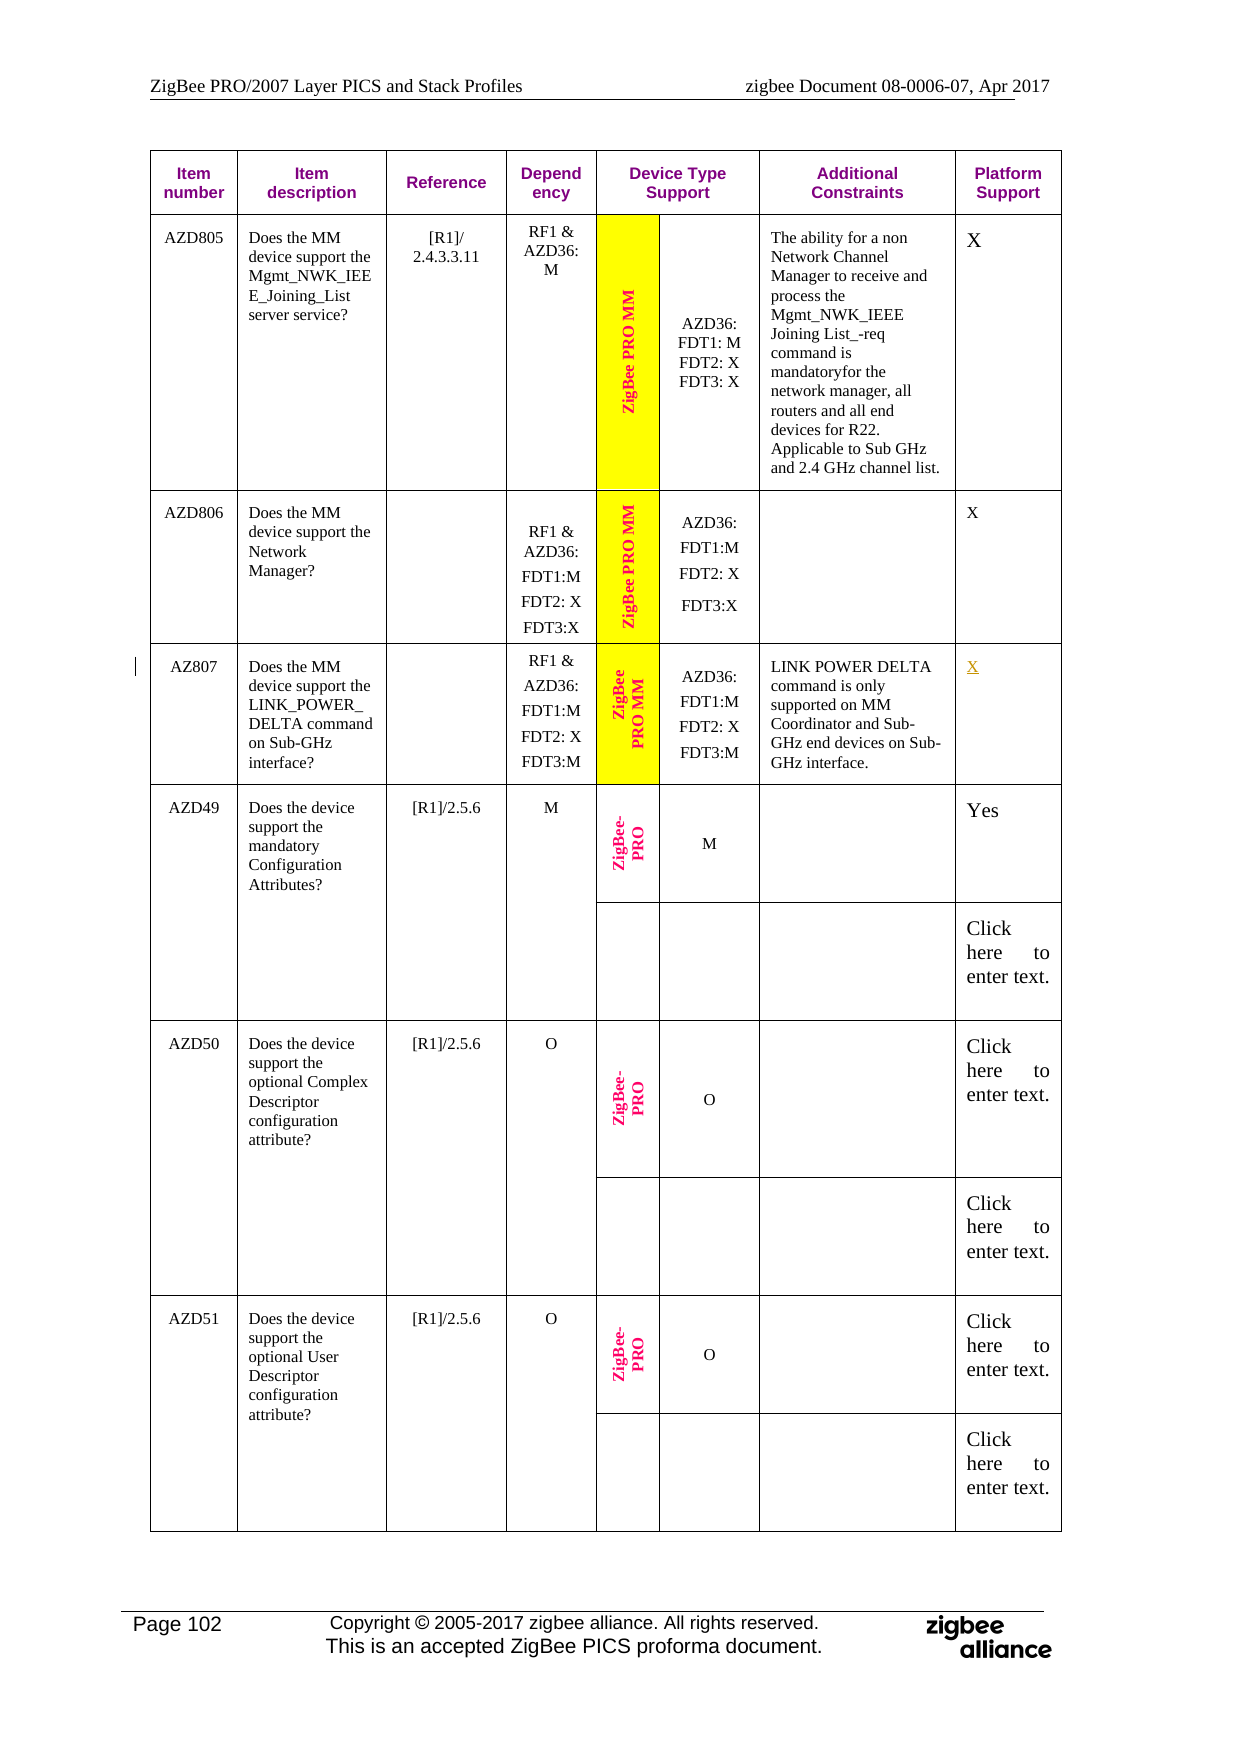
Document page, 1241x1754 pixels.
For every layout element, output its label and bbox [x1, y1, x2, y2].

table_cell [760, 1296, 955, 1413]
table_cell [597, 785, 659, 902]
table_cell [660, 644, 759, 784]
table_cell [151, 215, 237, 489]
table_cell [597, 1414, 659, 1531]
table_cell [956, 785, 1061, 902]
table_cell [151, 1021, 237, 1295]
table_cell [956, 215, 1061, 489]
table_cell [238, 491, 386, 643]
picture [926, 1615, 1052, 1658]
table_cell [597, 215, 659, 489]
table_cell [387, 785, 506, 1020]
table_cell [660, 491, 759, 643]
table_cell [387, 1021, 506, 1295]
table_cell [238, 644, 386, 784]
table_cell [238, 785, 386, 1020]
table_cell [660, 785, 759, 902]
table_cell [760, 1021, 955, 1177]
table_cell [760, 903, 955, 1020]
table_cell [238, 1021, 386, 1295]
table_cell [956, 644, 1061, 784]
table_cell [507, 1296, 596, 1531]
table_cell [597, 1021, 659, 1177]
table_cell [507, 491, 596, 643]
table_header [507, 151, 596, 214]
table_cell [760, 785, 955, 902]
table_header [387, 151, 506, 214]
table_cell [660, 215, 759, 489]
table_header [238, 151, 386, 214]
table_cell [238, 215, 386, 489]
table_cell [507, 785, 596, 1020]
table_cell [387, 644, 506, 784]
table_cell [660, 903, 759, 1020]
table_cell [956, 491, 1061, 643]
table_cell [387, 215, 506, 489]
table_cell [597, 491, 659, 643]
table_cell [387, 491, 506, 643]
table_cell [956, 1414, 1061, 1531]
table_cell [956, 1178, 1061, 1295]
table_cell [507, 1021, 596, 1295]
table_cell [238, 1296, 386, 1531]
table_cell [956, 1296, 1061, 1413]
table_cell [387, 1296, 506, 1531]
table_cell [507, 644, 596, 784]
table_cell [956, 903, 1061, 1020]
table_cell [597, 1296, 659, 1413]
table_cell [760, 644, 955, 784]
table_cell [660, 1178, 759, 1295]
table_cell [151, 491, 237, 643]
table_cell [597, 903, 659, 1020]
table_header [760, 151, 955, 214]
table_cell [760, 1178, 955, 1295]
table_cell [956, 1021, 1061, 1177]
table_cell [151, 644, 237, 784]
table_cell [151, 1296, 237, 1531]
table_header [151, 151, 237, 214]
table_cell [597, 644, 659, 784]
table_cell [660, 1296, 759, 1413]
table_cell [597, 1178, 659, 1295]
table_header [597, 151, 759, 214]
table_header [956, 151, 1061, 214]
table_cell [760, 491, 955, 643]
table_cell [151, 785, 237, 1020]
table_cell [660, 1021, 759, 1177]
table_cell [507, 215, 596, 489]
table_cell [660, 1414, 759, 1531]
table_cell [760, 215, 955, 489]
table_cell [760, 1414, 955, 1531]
